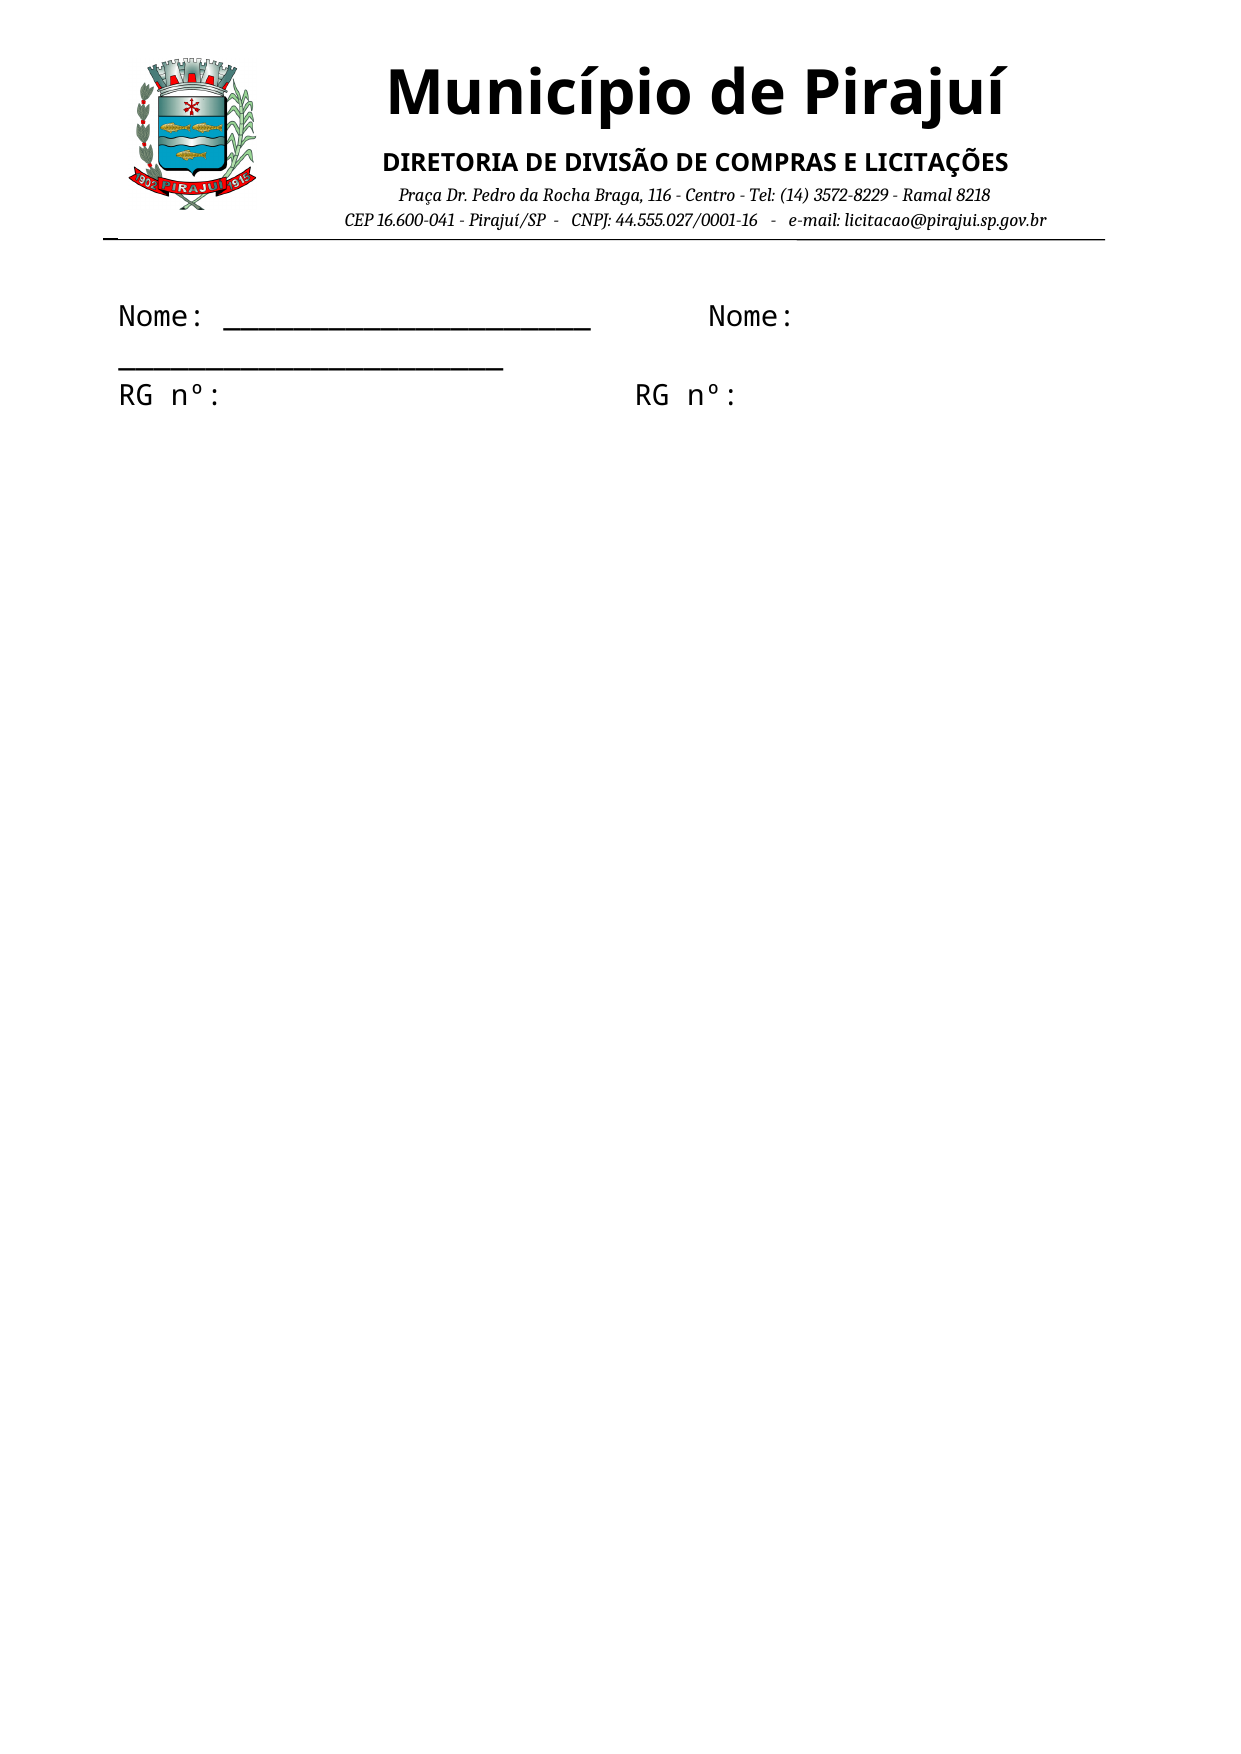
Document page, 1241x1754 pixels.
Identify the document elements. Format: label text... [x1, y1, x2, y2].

text RG nº: RG nº: [118, 375, 1122, 414]
text Nome: _____________________ Nome: ______________________ [118, 295, 1122, 375]
picture [128, 58, 257, 210]
